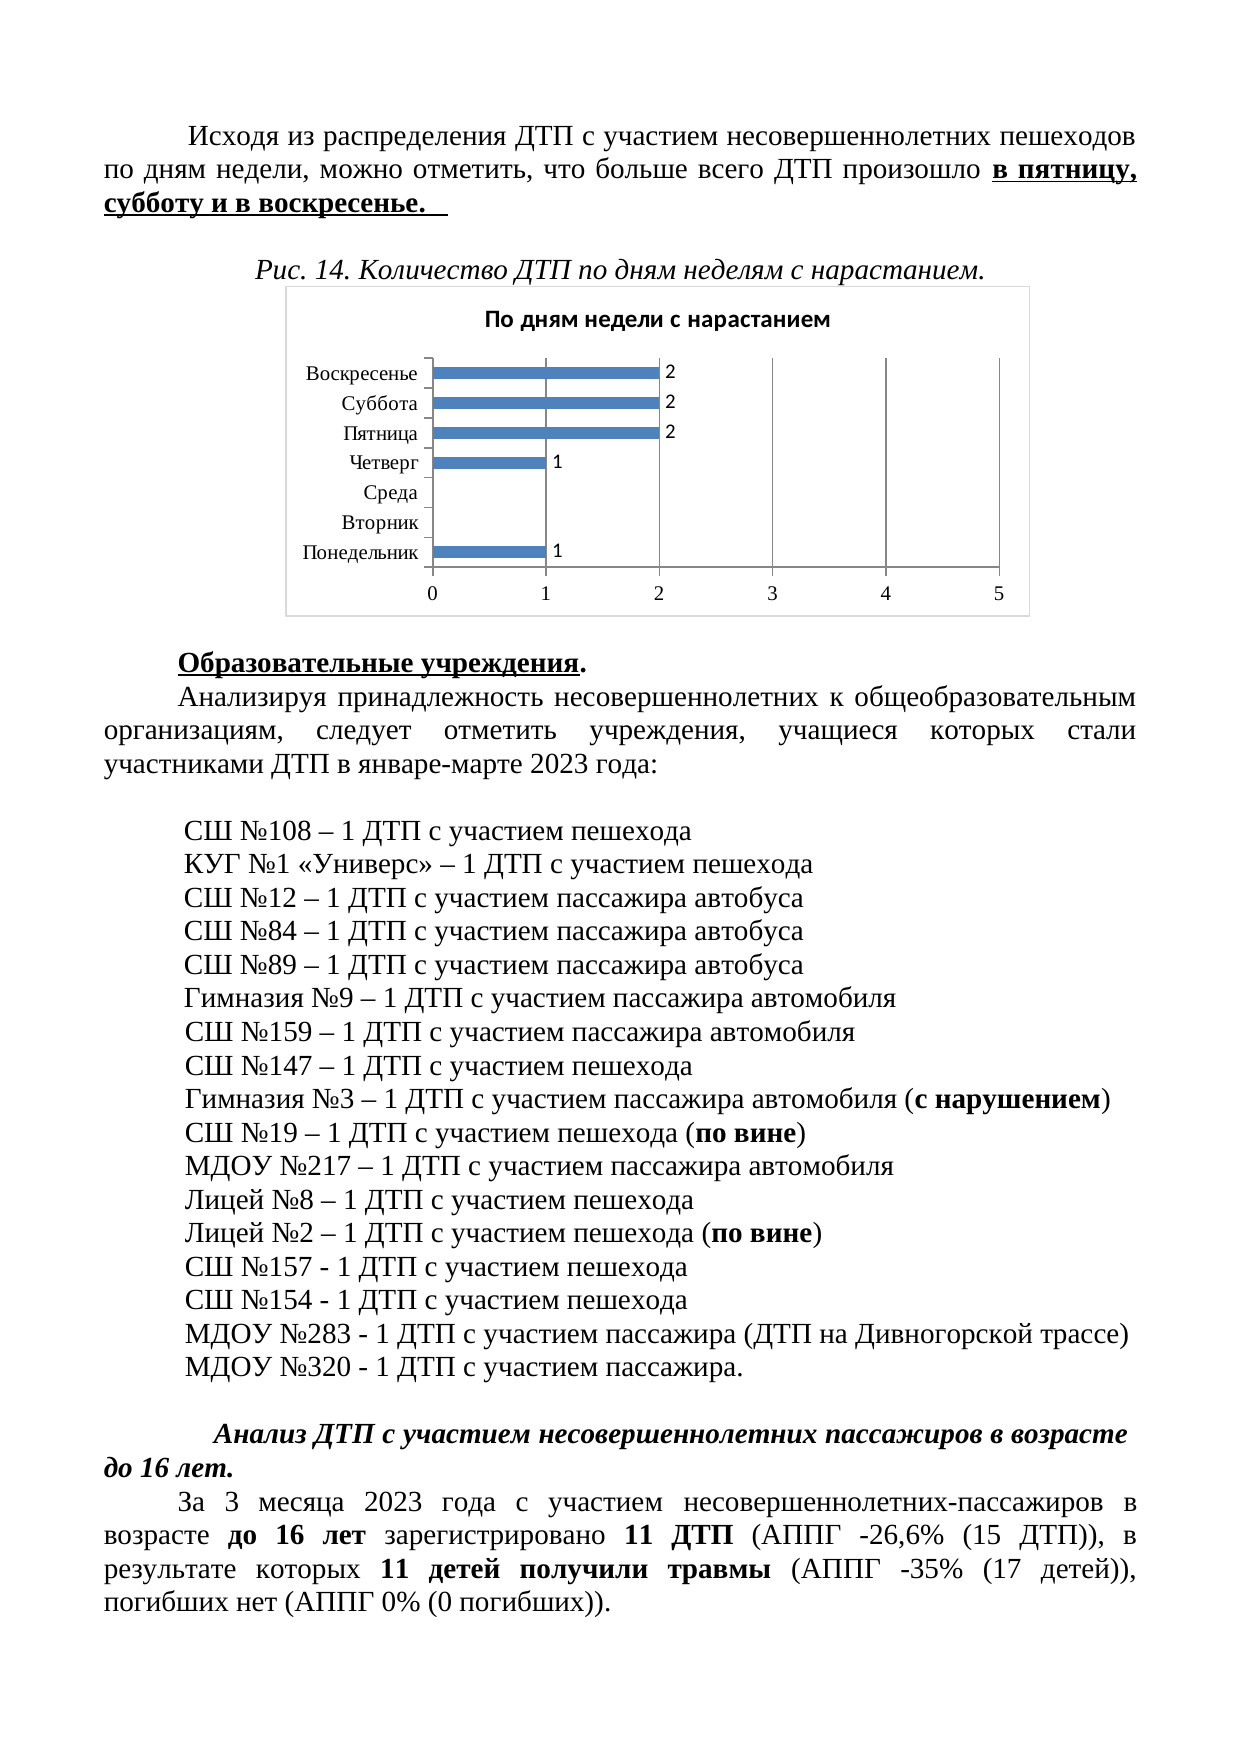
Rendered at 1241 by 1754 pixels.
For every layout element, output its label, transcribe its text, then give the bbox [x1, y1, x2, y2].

text Гимназия №3 – 1 ДТП с участием пассажира автомобиля (с нарушением) [103, 1081, 1137, 1115]
text СШ №159 – 1 ДТП с участием пассажира автомобиля [103, 1014, 1137, 1048]
text МДОУ №320 - 1 ДТП с участием пассажира. [103, 1349, 1137, 1383]
text КУГ №1 «Универс» – 1 ДТП с участием пешехода [103, 846, 1137, 880]
text СШ №89 – 1 ДТП с участием пассажира автобуса [103, 947, 1137, 981]
text СШ №84 – 1 ДТП с участием пассажира автобуса [103, 913, 1137, 947]
text СШ №154 - 1 ДТП с участием пешехода [103, 1282, 1137, 1316]
text СШ №147 – 1 ДТП с участием пешехода [103, 1048, 1137, 1081]
text СШ №19 – 1 ДТП с участием пешехода (по вине) [103, 1115, 1137, 1148]
text Исходя из распределения ДТП с участием несовершеннолетних пешеходов по дням недели, можно отметить, что больше всего ДТП произошло в пятницу, субботу и в воскресенье. [103, 118, 1137, 219]
text СШ №157 - 1 ДТП с участием пешехода [103, 1249, 1137, 1282]
text За 3 месяца 2023 года с участием несовершеннолетних-пассажиров в возрасте до 16 лет зарегистрировано 11 ДТП (АППГ -26,6% (15 ДТП)), в результате которых 11 детей получили травмы (АППГ -35% (17 детей)), погибших нет (АППГ 0% (0 погибших)). [103, 1484, 1137, 1618]
text МДОУ №283 - 1 ДТП с участием пассажира (ДТП на Дивногорской трассе) [103, 1316, 1137, 1349]
text МДОУ №217 – 1 ДТП с участием пассажира автомобиля [103, 1148, 1137, 1182]
text Анализируя принадлежность несовершеннолетних к общеобразовательным организациям, следует отметить учреждения, учащиеся которых стали участниками ДТП в январе-марте 2023 года: [103, 679, 1137, 779]
text Анализ ДТП с участием несовершеннолетних пассажиров в возрасте до 16 лет. [103, 1417, 1137, 1484]
text Гимназия №9 – 1 ДТП с участием пассажира автомобиля [103, 981, 1137, 1014]
text СШ №12 – 1 ДТП с участием пассажира автобуса [103, 880, 1137, 913]
text Образовательные учреждения. [103, 645, 1137, 679]
text СШ №108 – 1 ДТП с участием пешехода [103, 813, 1137, 846]
text Лицей №2 – 1 ДТП с участием пешехода (по вине) [103, 1215, 1137, 1249]
text Рис. 14. Количество ДТП по дням неделям с нарастанием. [103, 252, 1137, 286]
text Лицей №8 – 1 ДТП с участием пешехода [103, 1182, 1137, 1215]
